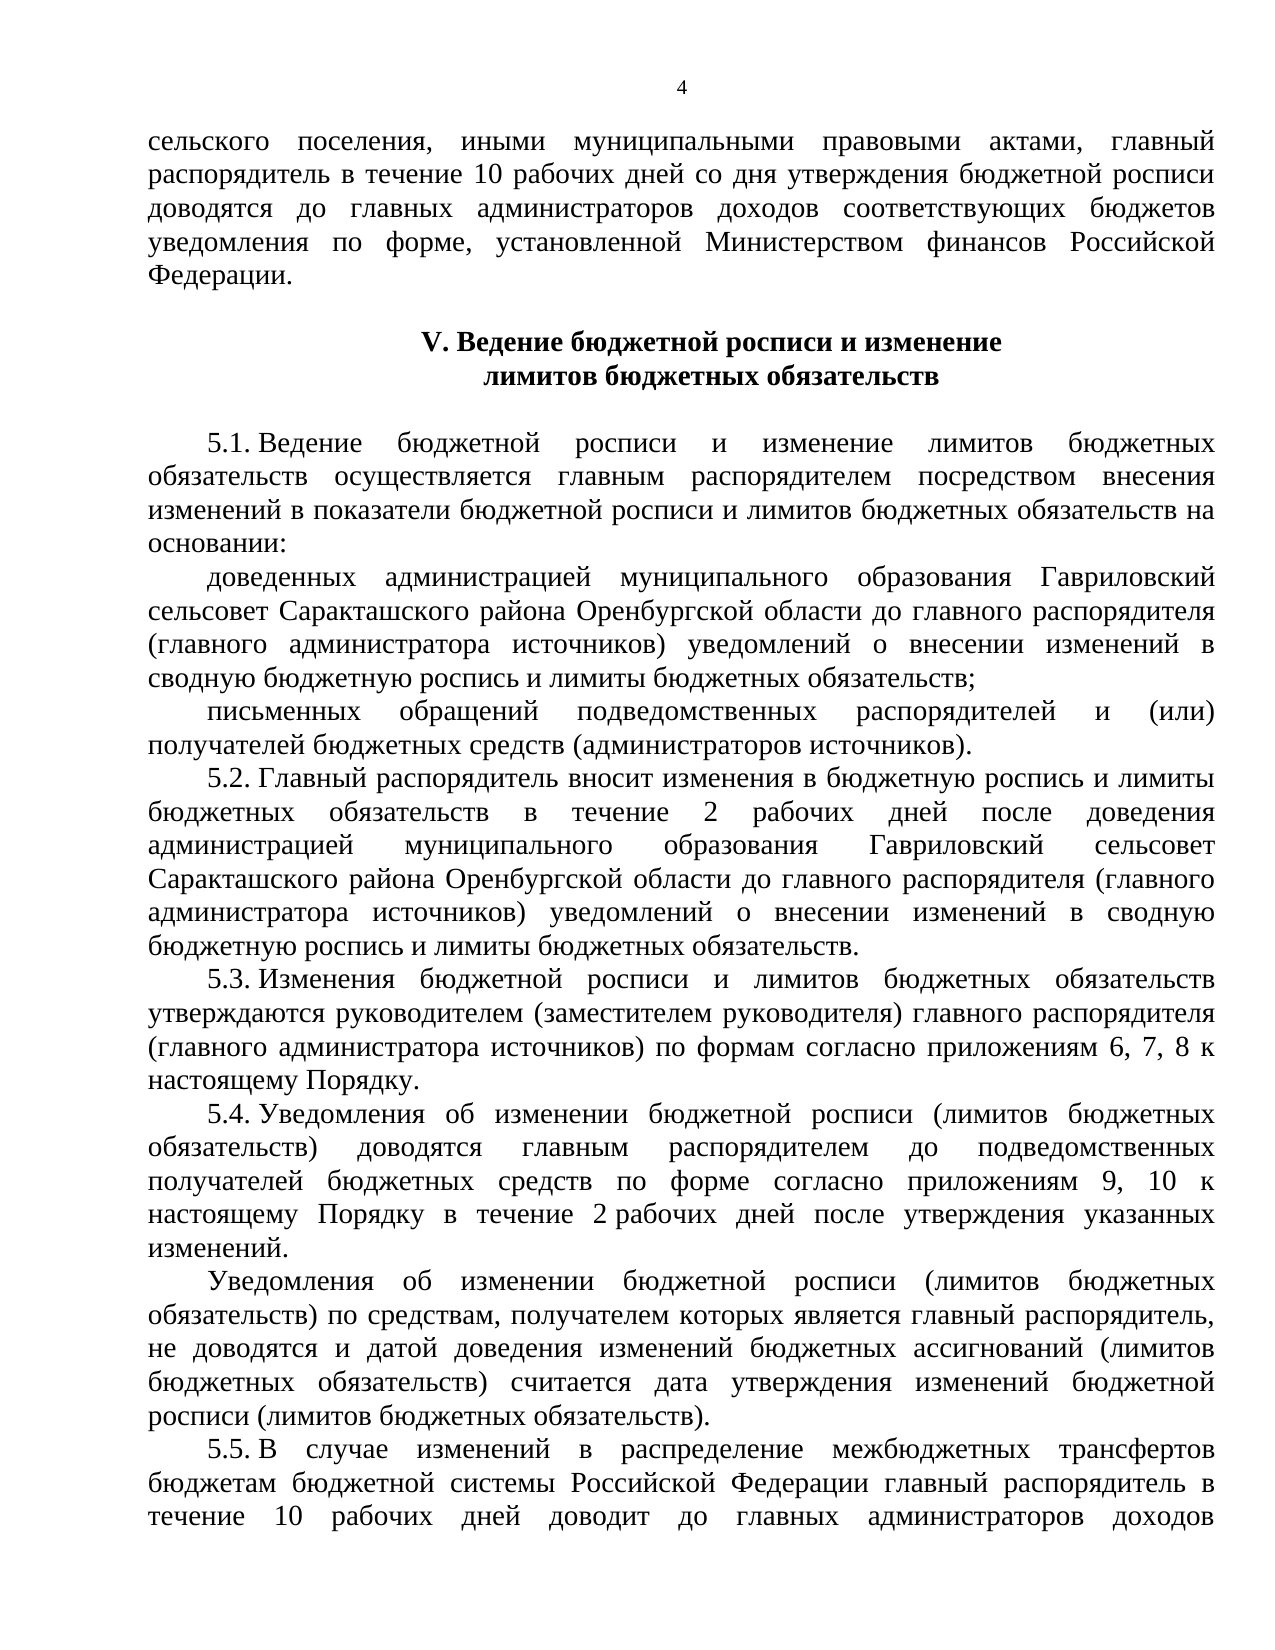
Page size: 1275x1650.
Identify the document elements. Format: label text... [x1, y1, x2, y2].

text 5.3. Изменения бюджетной росписи и лимитов бюджетных обязательств утверждаются руководителем (заместителем руководителя) главного распорядителя (главного администратора источников) по формам согласно приложениям 6, 7, 8 к настоящему Порядку. [148, 962, 1216, 1096]
text V. Ведение бюджетной росписи и изменение [148, 324, 1216, 358]
text лимитов бюджетных обязательств [148, 358, 1216, 391]
text 5.1. Ведение бюджетной росписи и изменение лимитов бюджетных обязательств осуществляется главным распорядителем посредством внесения изменений в показатели бюджетной росписи и лимитов бюджетных обязательств на основании: [148, 425, 1216, 559]
text Уведомления об изменении бюджетной росписи (лимитов бюджетных обязательств) по средствам, получателем которых является главный распорядитель, не доводятся и датой доведения изменений бюджетных ассигнований (лимитов бюджетных обязательств) считается дата утверждения изменений бюджетной росписи (лимитов бюджетных обязательств). [148, 1263, 1216, 1431]
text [148, 123, 1216, 291]
text доведенных администрацией муниципального образования Гавриловский сельсовет Саракташского района Оренбургской области до главного распорядителя (главного администратора источников) уведомлений о внесении изменений в сводную бюджетную роспись и лимиты бюджетных обязательств; [148, 559, 1216, 693]
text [148, 1431, 1216, 1532]
text письменных обращений подведомственных распорядителей и (или) получателей бюджетных средств (администраторов источников). [148, 693, 1216, 760]
text 5.4. Уведомления об изменении бюджетной росписи (лимитов бюджетных обязательств) доводятся главным распорядителем до подведомственных получателей бюджетных средств по форме согласно приложениям 9, 10 к настоящему Порядку в течение 2 рабочих дней после утверждения указанных изменений. [148, 1096, 1216, 1263]
text 5.2. Главный распорядитель вносит изменения в бюджетную роспись и лимиты бюджетных обязательств в течение 2 рабочих дней после доведения администрацией муниципального образования Гавриловский сельсовет Саракташского района Оренбургской области до главного распорядителя (главного администратора источников) уведомлений о внесении изменений в сводную бюджетную роспись и лимиты бюджетных обязательств. [148, 760, 1216, 962]
